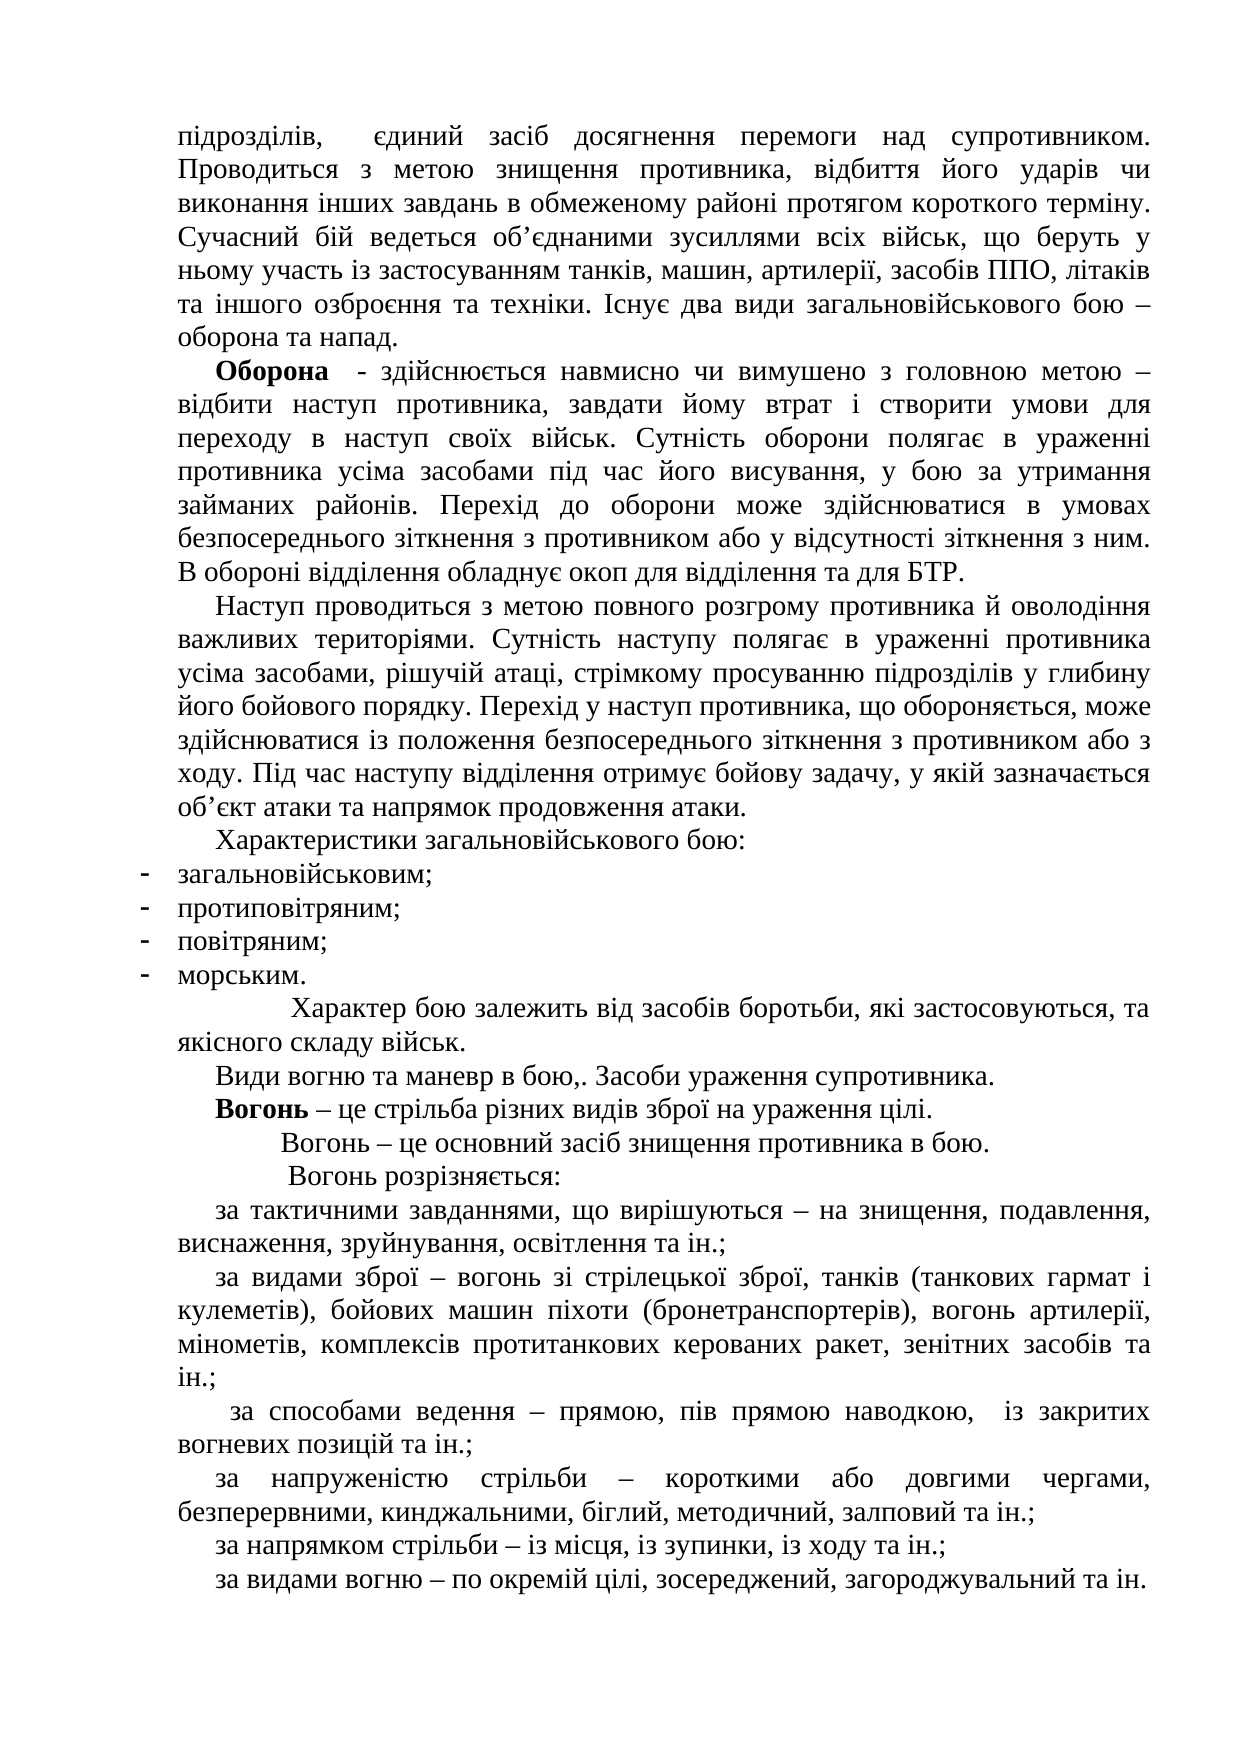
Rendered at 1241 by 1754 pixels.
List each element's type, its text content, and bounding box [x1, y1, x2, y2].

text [177, 118, 1152, 353]
list загальновійськовим; [140, 856, 1152, 890]
text Вогонь розрізняється: [177, 1158, 1152, 1192]
text за видами вогню – по окремій цілі, зосереджений, загороджувальний та ін. [177, 1561, 1152, 1594]
text Вогонь – це стрільба різних видів зброї на ураження цілі. [177, 1091, 1152, 1125]
text Оборона - здійснюється навмисно чи вимушено з головною метою – відбити наступ противника, завдати йому втрат і створити умови для переходу в наступ своїх військ. Сутність оборони полягає в ураженні противника усіма засобами під час його висування, у бою за утримання займаних районів. Перехід до оборони може здійснюватися в умовах безпосереднього зіткнення з противником або у відсутності зіткнення з ним. В обороні відділення обладнує окоп для відділення та для БТР. [177, 353, 1152, 588]
text Види вогню та маневр в бою,. Засоби ураження супротивника. [177, 1058, 1152, 1091]
text за видами зброї – вогонь зі стрілецької зброї, танків (танкових гармат і кулеметів), бойових машин піхоти (бронетранспортерів), вогонь артилерії, мінометів, комплексів протитанкових керованих ракет, зенітних засобів та ін.; [177, 1259, 1152, 1393]
list протиповітряним; [140, 890, 1152, 923]
text Характеристики загальновійськового бою: [177, 822, 1152, 856]
list повітряним; [140, 923, 1152, 957]
text Вогонь – це основний засіб знищення противника в бою. [177, 1125, 1152, 1158]
text за способами ведення – прямою, пів прямою наводкою, із закритих вогневих позицій та ін.; [177, 1393, 1152, 1460]
list морським. [140, 957, 1152, 991]
text за напруженістю стрільби – короткими або довгими чергами, безперервними, кинджальними, біглий, методичний, залповий та ін.; [177, 1460, 1152, 1527]
text за напрямком стрільби – із місця, із зупинки, із ходу та ін.; [177, 1527, 1152, 1561]
text Наступ проводиться з метою повного розгрому противника й оволодіння важливих територіями. Сутність наступу полягає в ураженні противника усіма засобами, рішучій атаці, стрімкому просуванню підрозділів у глибину його бойового порядку. Перехід у наступ противника, що обороняється, може здійснюватися із положення безпосереднього зіткнення з противником або з ходу. Під час наступу відділення отримує бойову задачу, у якій зазначається об’єкт атаки та напрямок продовження атаки. [177, 588, 1152, 822]
text за тактичними завданнями, що вирішуються – на знищення, подавлення, виснаження, зруйнування, освітлення та ін.; [177, 1192, 1152, 1259]
text Характер бою залежить від засобів боротьби, які застосовуються, та якісного складу військ. [177, 991, 1152, 1058]
